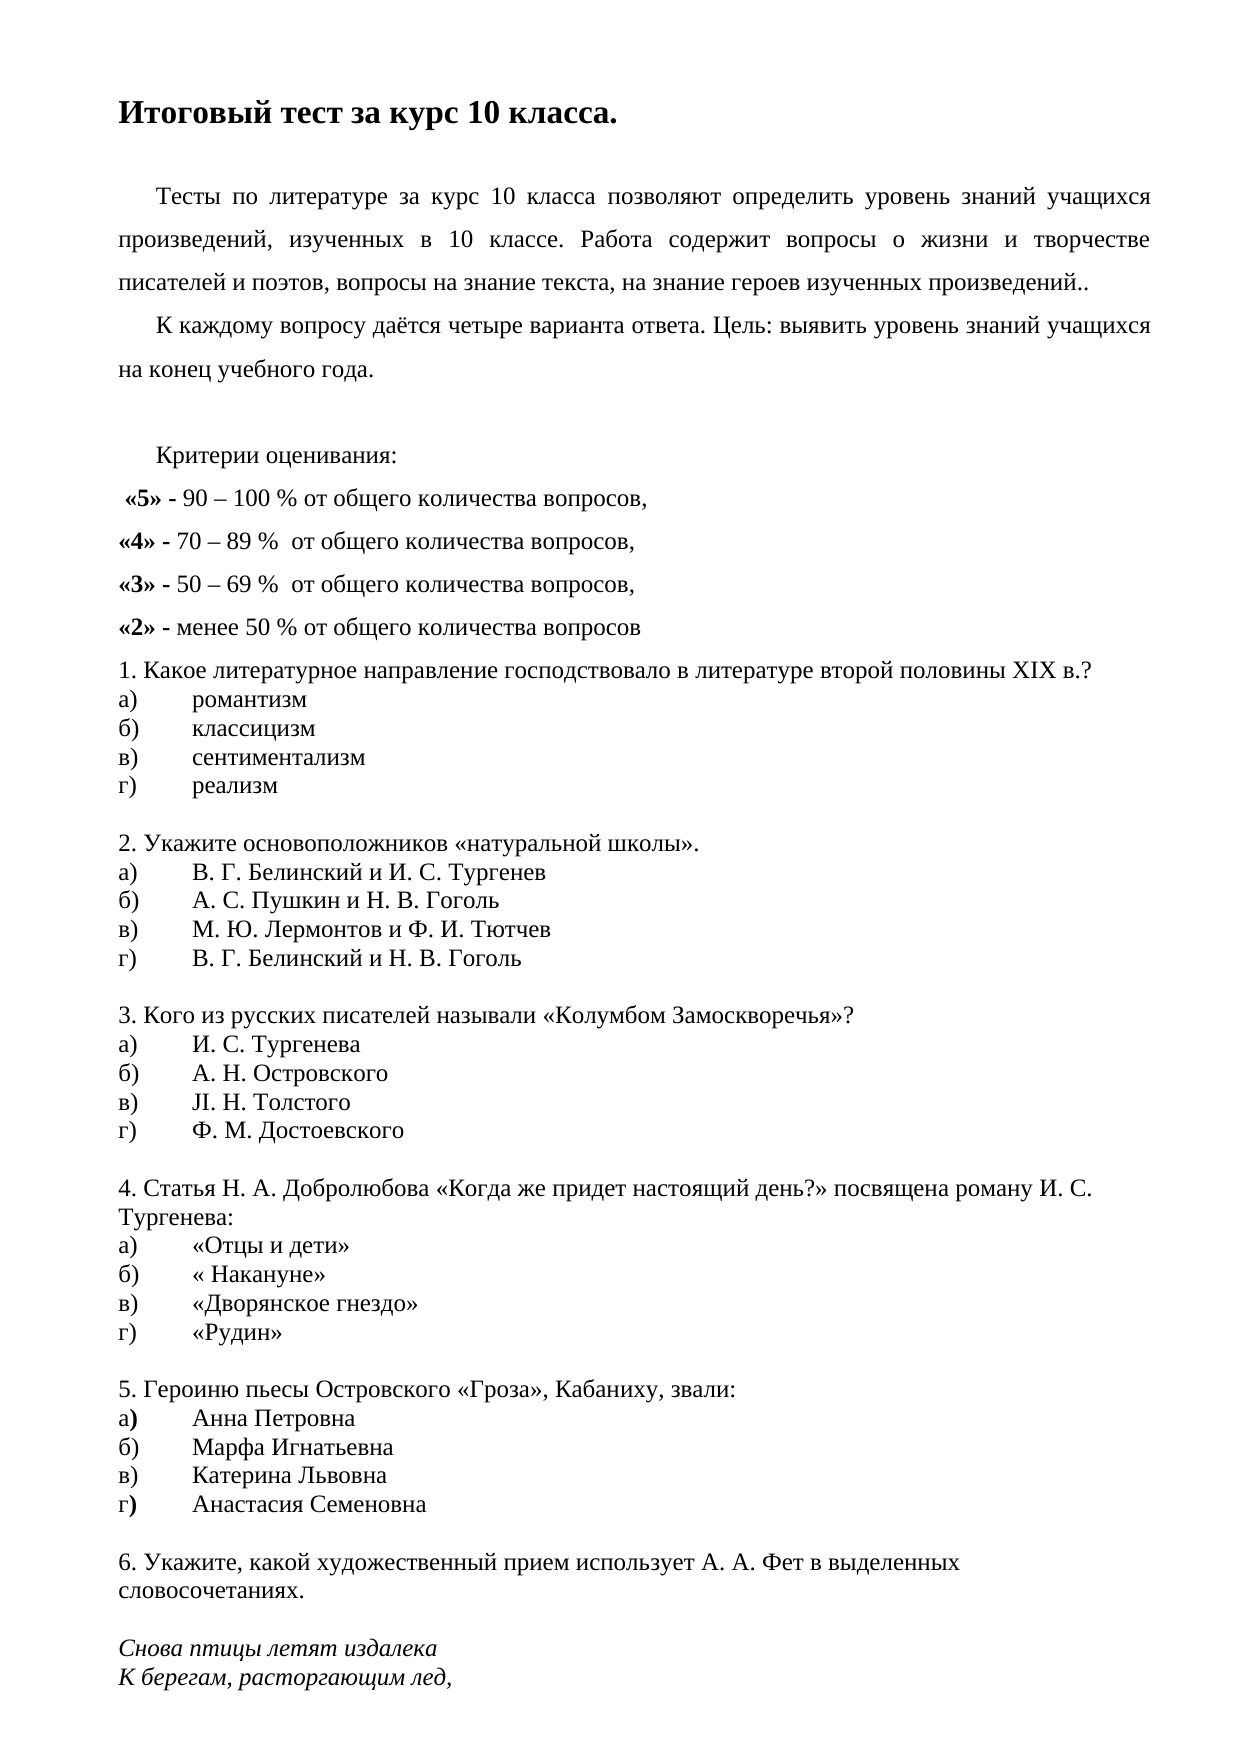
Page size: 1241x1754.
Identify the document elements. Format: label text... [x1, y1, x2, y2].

text 5. Героиню пьесы Островского «Гроза», Кабаниху, звали: [118, 1374, 1152, 1403]
text г) Анастасия Семеновна [118, 1489, 1152, 1518]
text г) реализм [118, 771, 1152, 799]
text а) Анна Петровна [118, 1403, 1152, 1432]
text б) А. Н. Островского [118, 1058, 1152, 1087]
text в) сентиментализм [118, 742, 1152, 771]
text в) М. Ю. Лермонтов и Ф. И. Тютчев [118, 914, 1152, 943]
text Критерии оценивания: [118, 440, 1152, 469]
text «4» - 70 – 89 % от общего количества вопросов, [118, 526, 1152, 555]
text Тесты по литературе за курс 10 класса позволяют определить уровень знаний учащихся произведений, изученных в 10 классе. Работа содержит вопросы о жизни и творчестве писателей и поэтов, вопросы на знание текста, на знание героев изученных произведений.. [118, 181, 1152, 296]
text а) В. Г. Белинский и И. С. Тургенев [118, 857, 1152, 886]
text г) «Рудин» [118, 1317, 1152, 1346]
text 4. Статья Н. А. Добролюбова «Когда же придет настоящий день?» посвящена роману И. С. Тургенева: [118, 1173, 1152, 1231]
text К берегам, расторгающим лед, [118, 1662, 1152, 1691]
text «2» - менее 50 % от общего количества вопросов [118, 612, 1152, 641]
text К каждому вопросу даётся четыре варианта ответа. Цель: выявить уровень знаний учащихся на конец учебного года. [118, 311, 1152, 382]
text «5» - 90 – 100 % от общего количества вопросов, [118, 483, 1152, 512]
text Итоговый тест за курс 10 класса. [118, 93, 1152, 131]
text г) Ф. М. Достоевского [118, 1116, 1152, 1144]
text б) « Накануне» [118, 1259, 1152, 1288]
text 1. Какое литературное направление господствовало в литературе второй половины XIX в.? [118, 656, 1152, 684]
text 2. Укажите основоположников «натуральной школы». [118, 828, 1152, 857]
text «3» - 50 – 69 % от общего количества вопросов, [118, 569, 1152, 598]
text а) романтизм [118, 684, 1152, 713]
text б) классицизм [118, 713, 1152, 742]
text 6. Укажите, какой художественный прием использует А. А. Фет в выделенных словосочетаниях. [118, 1547, 1152, 1604]
text Снова птицы летят издалека [118, 1633, 1152, 1662]
text в) «Дворянское гнездо» [118, 1288, 1152, 1317]
text б) Марфа Игнатьевна [118, 1432, 1152, 1461]
text в) JI. Н. Толстого [118, 1087, 1152, 1116]
text г) В. Г. Белинский и Н. В. Гоголь [118, 943, 1152, 972]
text 3. Кого из русских писателей называли «Колумбом Замоскворечья»? [118, 1001, 1152, 1029]
text а) «Отцы и дети» [118, 1231, 1152, 1259]
text а) И. С. Тургенева [118, 1029, 1152, 1058]
text в) Катерина Львовна [118, 1461, 1152, 1489]
text б) А. С. Пушкин и Н. В. Гоголь [118, 886, 1152, 914]
